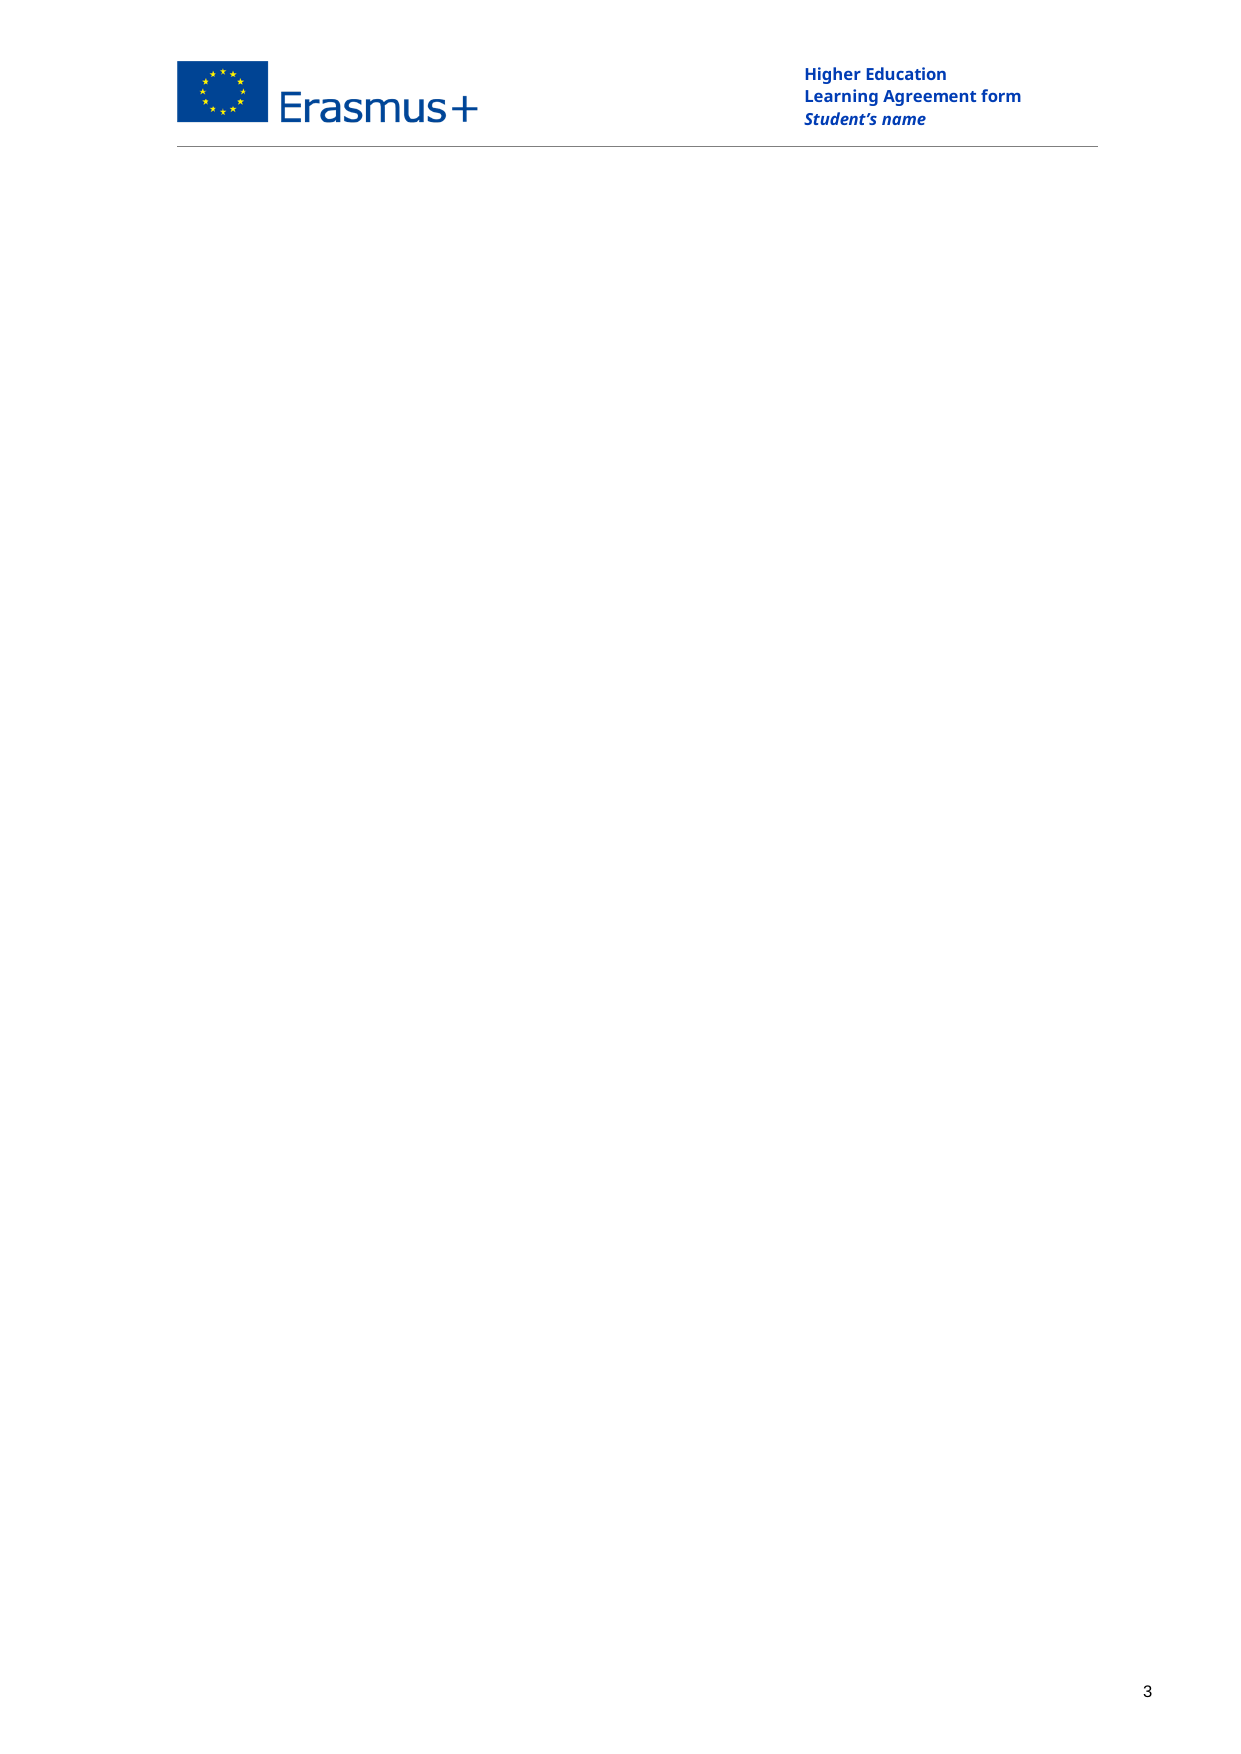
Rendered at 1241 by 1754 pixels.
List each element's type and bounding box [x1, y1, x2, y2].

picture [177, 61, 478, 123]
